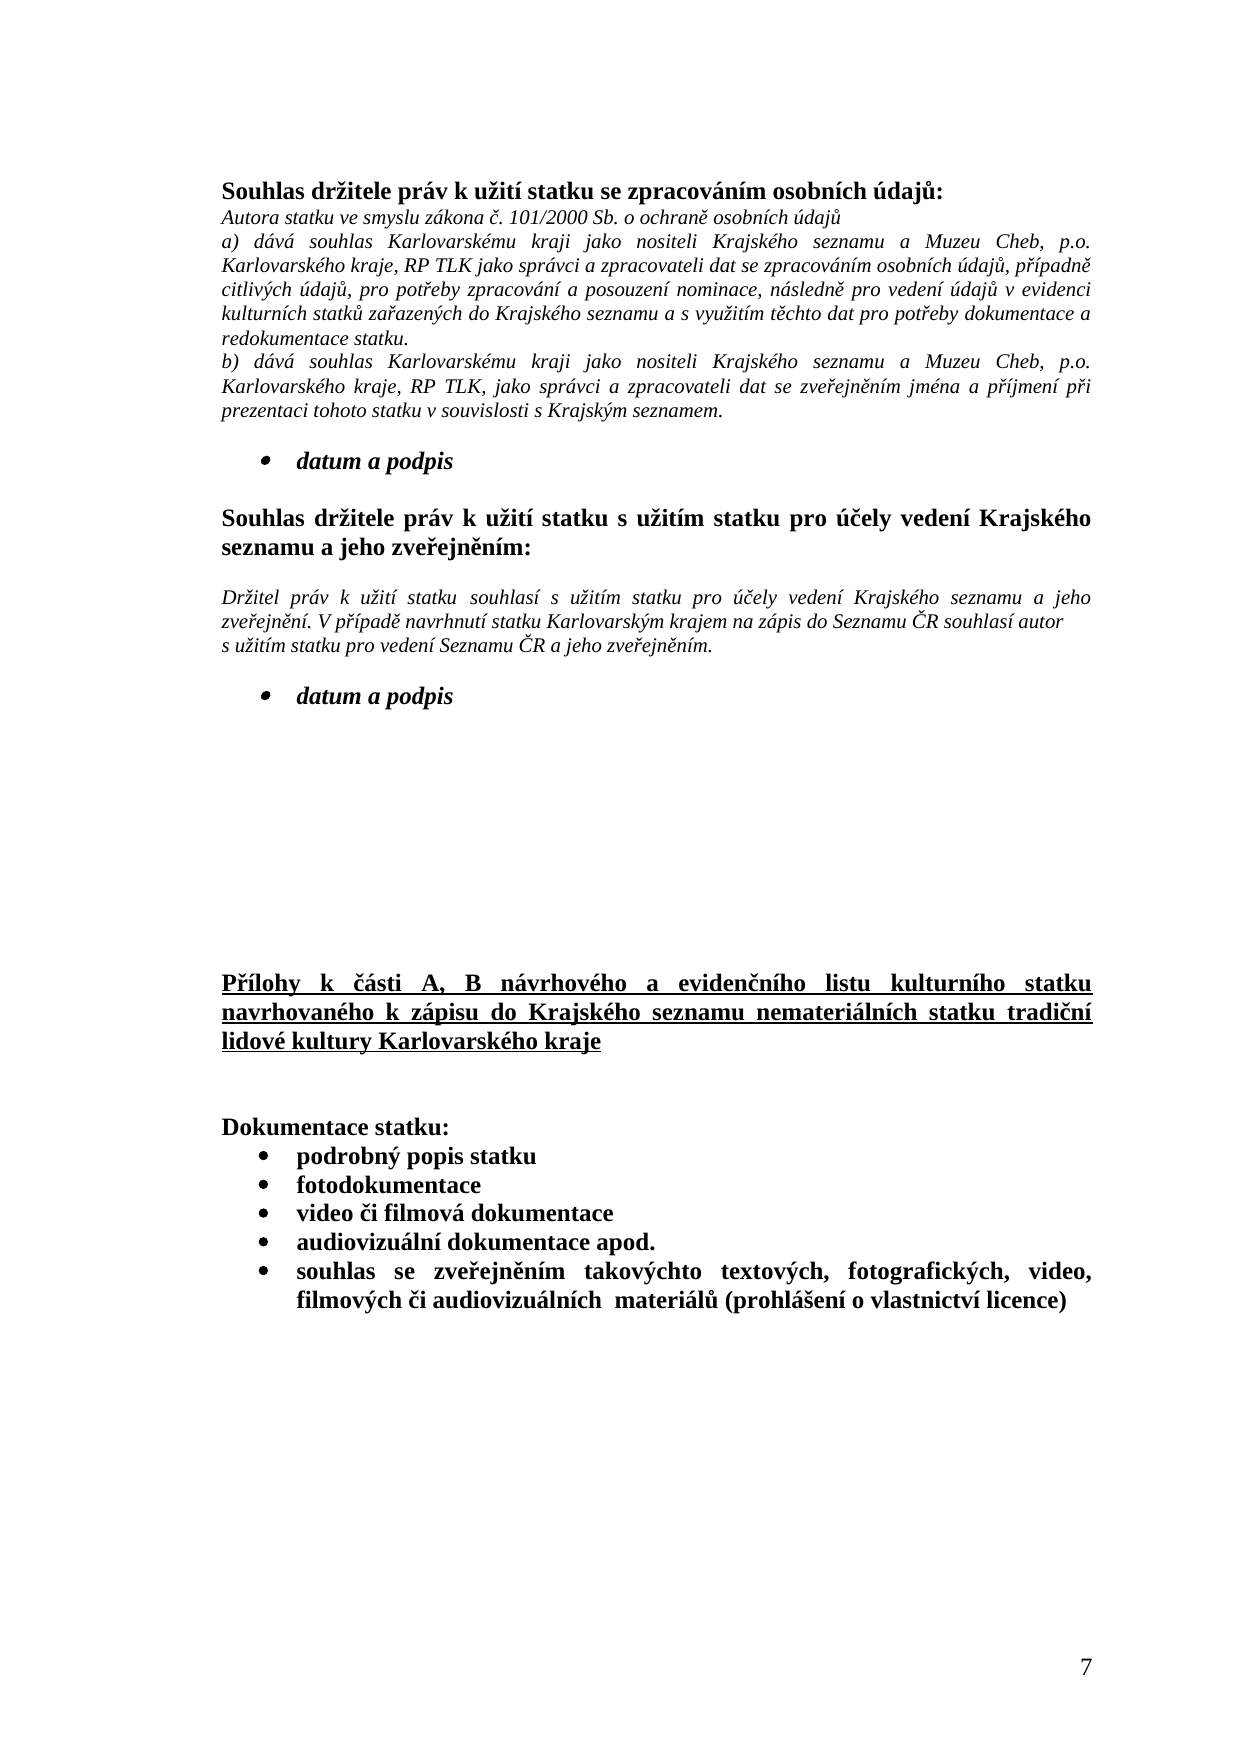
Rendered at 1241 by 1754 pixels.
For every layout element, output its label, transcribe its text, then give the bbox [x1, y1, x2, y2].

list video či filmová dokumentace [259, 1198, 1093, 1227]
text Přílohy k části A, B návrhového a evidenčního listu kulturního statku navrhovaného k zápisu do Krajského seznamu nemateriálních statku tradiční lidové kultury Karlovarského kraje [221, 1023, 1093, 1055]
text a) dává souhlas Karlovarskému kraji jako nositeli Krajského seznamu a Muzeu Cheb, p.o. Karlovarského kraje, RP TLK jako správci a zpracovateli dat se zpracováním osobních údajů, případně citlivých údajů, pro potřeby zpracování a posouzení nominace, následně pro vedení údajů v evidenci kulturních statků zařazených do Krajského seznamu a s využitím těchto dat pro potřeby dokumentace a redokumentace statku. [221, 229, 1093, 349]
text Dokumentace statku: [221, 1112, 1093, 1141]
list datum a podpis [259, 446, 1093, 474]
list datum a podpis [259, 681, 1093, 710]
list podrobný popis statku [259, 1141, 1093, 1170]
text Souhlas držitele práv k užití statku s užitím statku pro účely vedení Krajského seznamu a jeho zveřejněním: [221, 503, 1093, 561]
text Přílohy k části A, B návrhového a evidenčního listu kulturního statku navrhovaného k zápisu do Krajského seznamu nemateriálních statku tradiční lidové kultury Karlovarského kraje [221, 994, 1093, 1022]
list souhlas se zveřejněním takovýchto textových, fotografických, video, filmových či audiovizuálních materiálů (prohlášení o vlastnictví licence) [259, 1256, 1093, 1313]
list fotodokumentace [259, 1170, 1093, 1198]
text Souhlas držitele práv k užití statku se zpracováním osobních údajů: [148, 176, 1093, 205]
text Autora statku ve smyslu zákona č. 101/2000 Sb. o ochraně osobních údajů [148, 205, 1093, 229]
text b) dává souhlas Karlovarskému kraji jako nositeli Krajského seznamu a Muzeu Cheb, p.o. Karlovarského kraje, RP TLK, jako správci a zpracovateli dat se zveřejněním jména a příjmení při prezentaci tohoto statku v souvislosti s Krajským seznamem. [221, 349, 1093, 422]
list audiovizuální dokumentace apod. [259, 1227, 1093, 1256]
text Držitel práv k užití statku souhlasí s užitím statku pro účely vedení Krajského seznamu a jeho zveřejnění. V případě navrhnutí statku Karlovarským krajem na zápis do Seznamu ČR souhlasí autor [221, 585, 1093, 633]
text s užitím statku pro vedení Seznamu ČR a jeho zveřejněním. [221, 633, 1093, 657]
text Přílohy k části A, B návrhového a evidenčního listu kulturního statku navrhovaného k zápisu do Krajského seznamu nemateriálních statku tradiční lidové kultury Karlovarského kraje [221, 968, 1093, 993]
